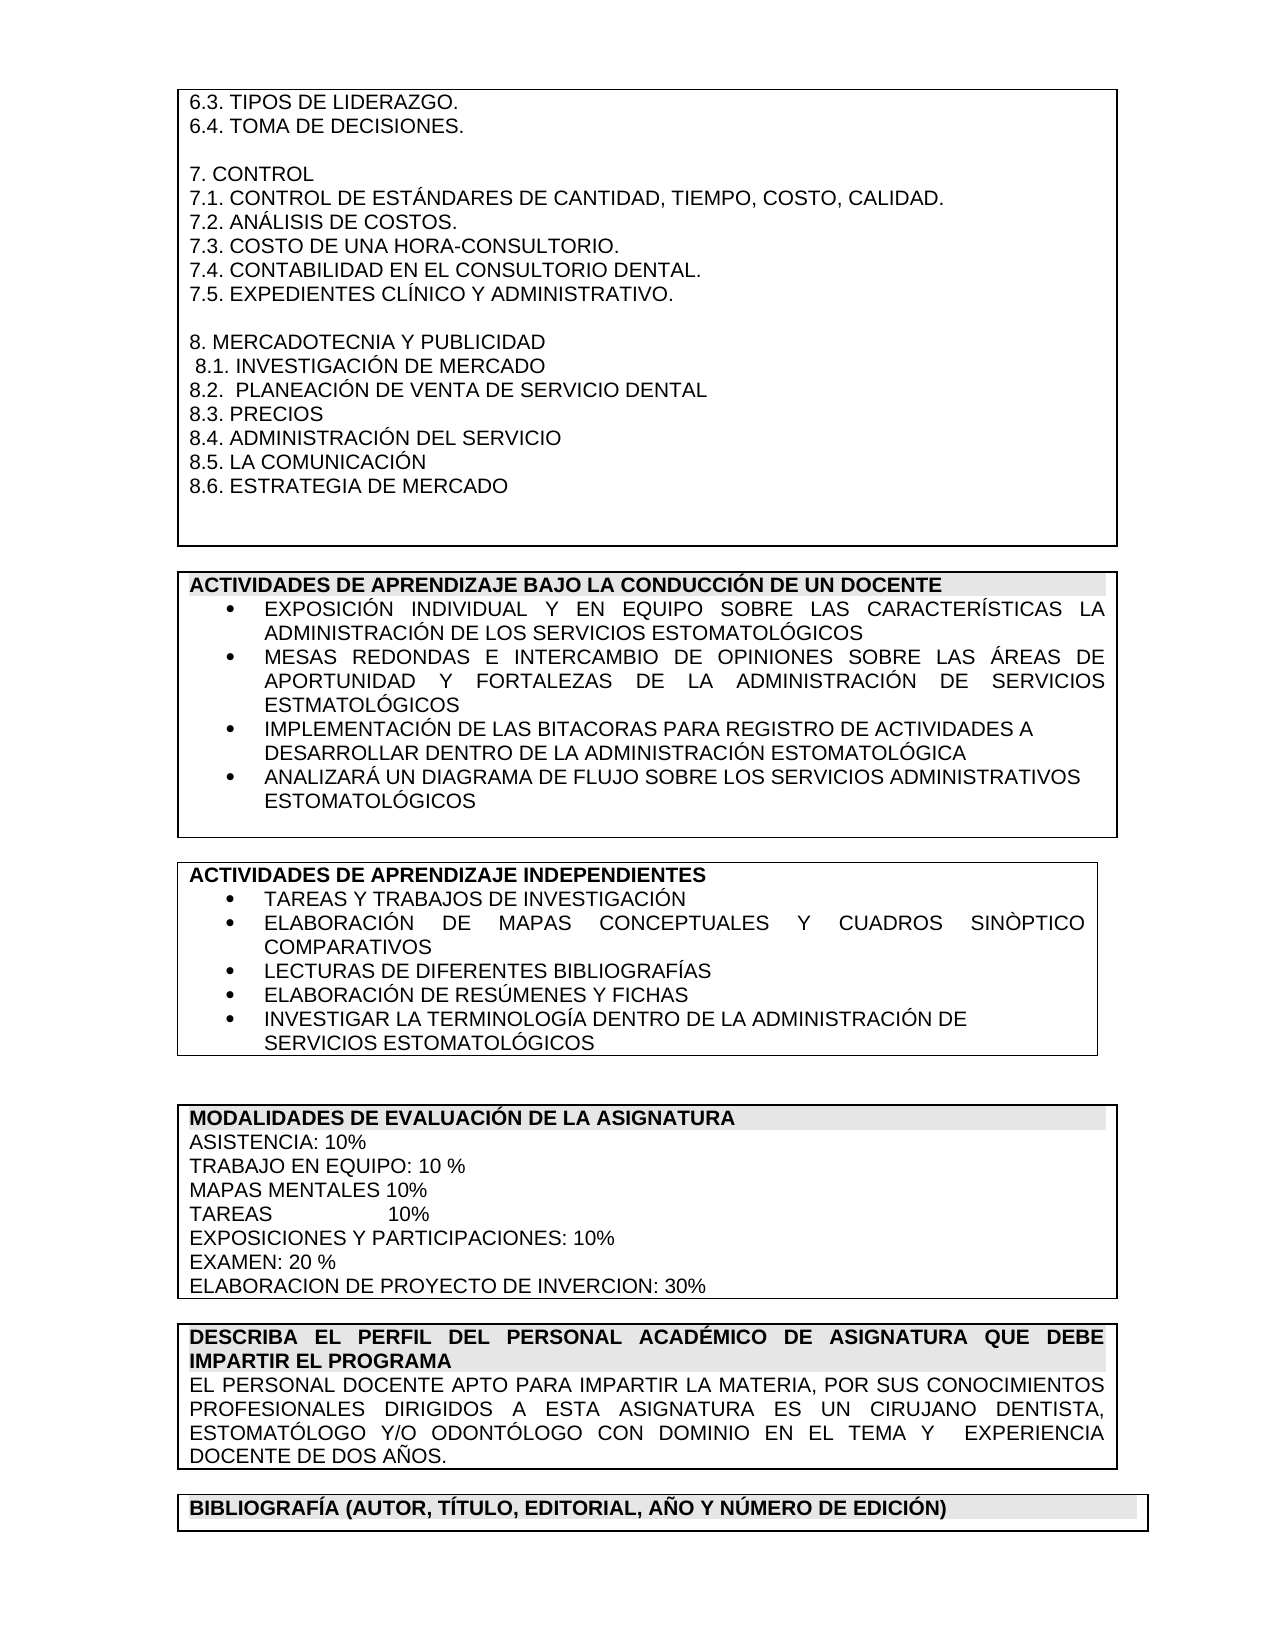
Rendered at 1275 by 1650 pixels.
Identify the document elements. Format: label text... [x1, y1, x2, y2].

table_header MODALIDADES DE EVALUACIÓN DE LA ASIGNATURA ASISTENCIA: 10% TRABAJO EN EQUIPO: 10 % MAPAS MENTALES 10% TAREAS 10% EXPOSICIONES Y PARTICIPACIONES: 10% EXAMEN: 20 % ELABORACION DE PROYECTO DE INVERCION: 30% [179, 1106, 1116, 1297]
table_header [179, 1495, 1147, 1530]
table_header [179, 90, 1116, 545]
table_header ACTIVIDADES DE APRENDIZAJE INDEPENDIENTES TAREAS Y TRABAJOS DE INVESTIGACIÓN ELABORACIÓN DE MAPAS CONCEPTUALES Y CUADROS SINÒPTICO COMPARATIVOS LECTURAS DE DIFERENTES BIBLIOGRAFÍAS ELABORACIÓN DE RESÚMENES Y FICHAS INVESTIGAR LA TERMINOLOGÍA DENTRO DE LA ADMINISTRACIÓN DE SERVICIOS ESTOMATOLÓGICOS [178, 863, 1097, 1055]
table_header DESCRIBA EL PERFIL DEL PERSONAL ACADÉMICO DE ASIGNATURA QUE DEBE IMPARTIR EL PROGRAMA EL PERSONAL DOCENTE APTO PARA IMPARTIR LA MATERIA, POR SUS CONOCIMIENTOS PROFESIONALES DIRIGIDOS A ESTA ASIGNATURA ES UN CIRUJANO DENTISTA, ESTOMATÓLOGO Y/O ODONTÓLOGO CON DOMINIO EN EL TEMA Y EXPERIENCIA DOCENTE DE DOS AÑOS. [179, 1325, 1116, 1468]
table_header ACTIVIDADES DE APRENDIZAJE BAJO LA CONDUCCIÓN DE UN DOCENTE EXPOSICIÓN INDIVIDUAL Y EN EQUIPO SOBRE LAS CARACTERÍSTICAS LA ADMINISTRACIÓN DE LOS SERVICIOS ESTOMATOLÓGICOS MESAS REDONDAS E INTERCAMBIO DE OPINIONES SOBRE LAS ÁREAS DE APORTUNIDAD Y FORTALEZAS DE LA ADMINISTRACIÓN DE SERVICIOS ESTMATOLÓGICOS IMPLEMENTACIÓN DE LAS BITACORAS PARA REGISTRO DE ACTIVIDADES A DESARROLLAR DENTRO DE LA ADMINISTRACIÓN ESTOMATOLÓGICA ANALIZARÁ UN DIAGRAMA DE FLUJO SOBRE LOS SERVICIOS ADMINISTRATIVOS ESTOMATOLÓGICOS [179, 573, 1116, 836]
